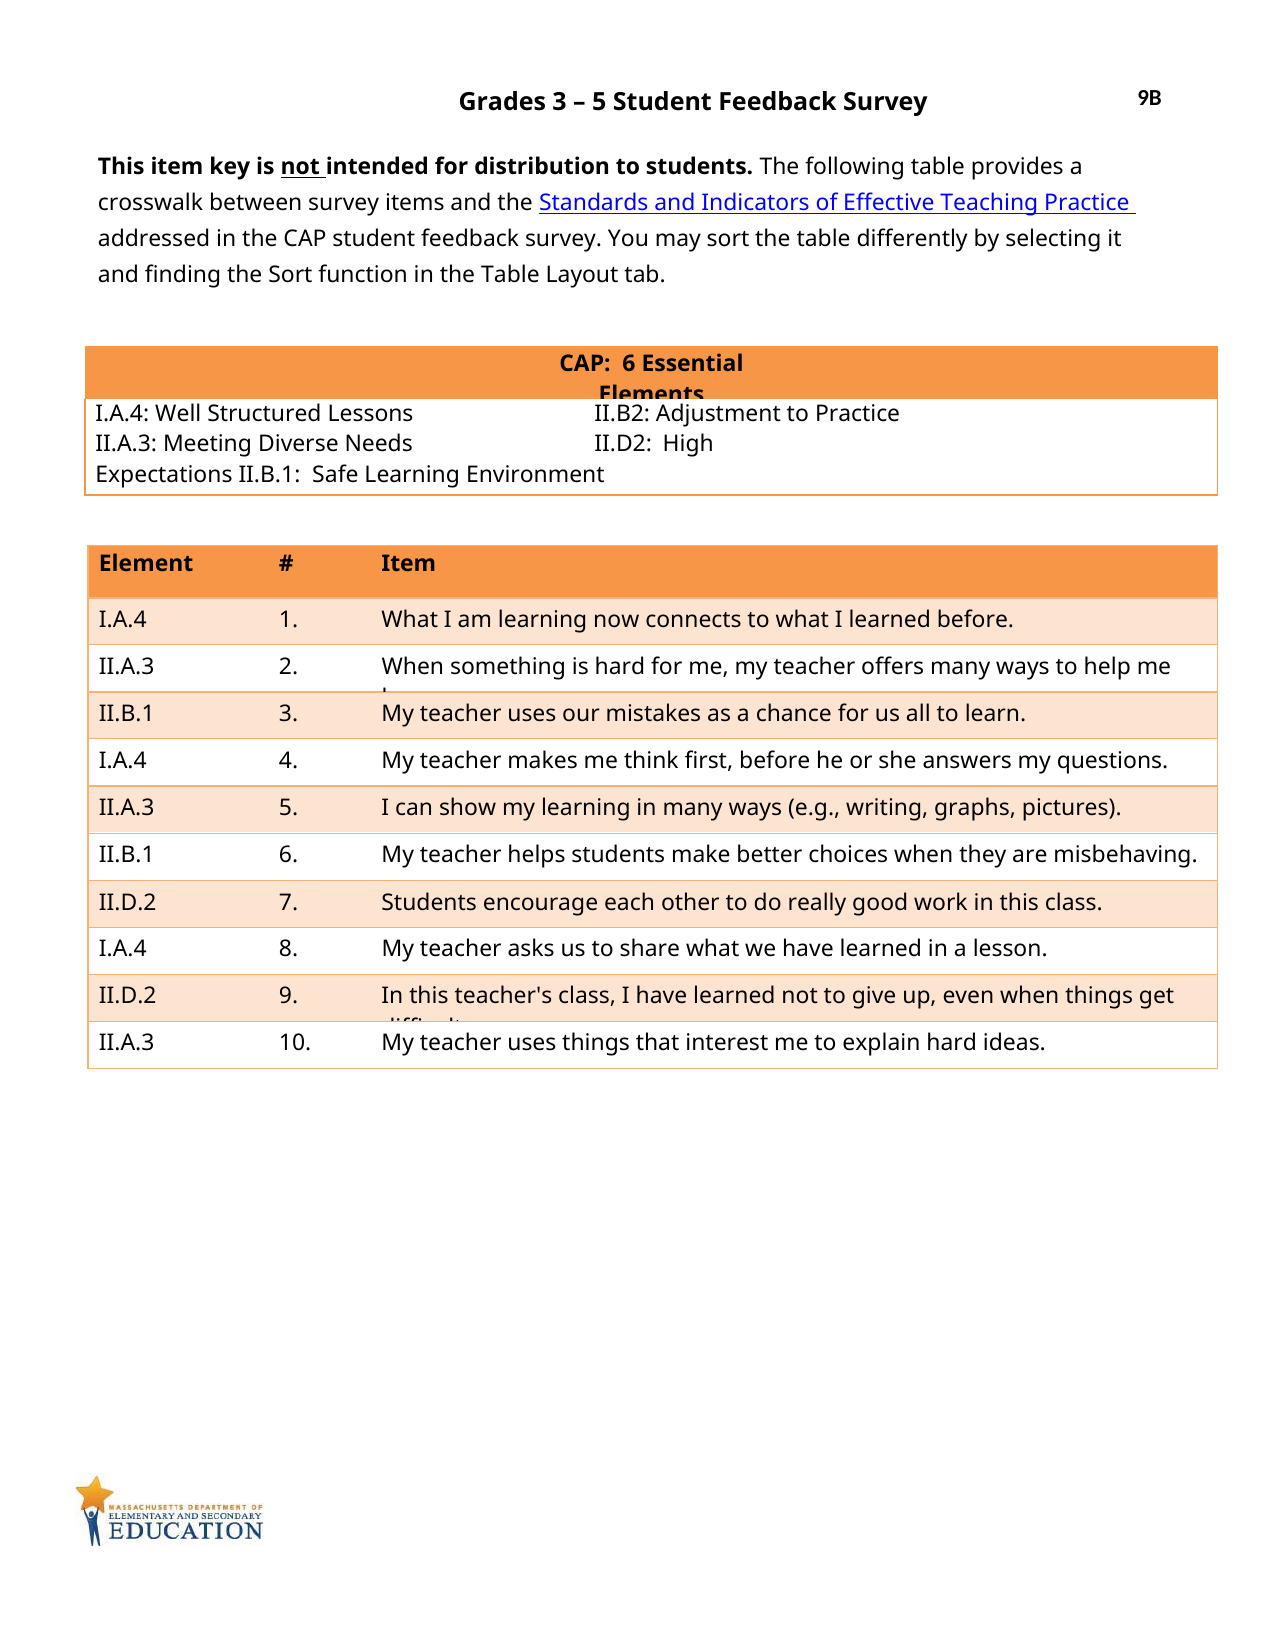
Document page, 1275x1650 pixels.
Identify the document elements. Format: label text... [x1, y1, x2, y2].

table_cell II.B.1 6. [89, 834, 344, 879]
table_cell My teacher uses our mistakes as a chance for us all to learn. [344, 693, 1217, 738]
table_cell Students encourage each other to do really good work in this class. [344, 881, 1217, 927]
table_cell I.A.4 4. [89, 739, 344, 785]
table_cell II.A.3 10. [89, 1022, 344, 1068]
table_cell I can show my learning in many ways (e.g., writing, graphs, pictures). [344, 787, 1217, 832]
table_cell I.A.4 8. [89, 928, 344, 973]
text This item key is not intended for distribution to students. The following table provides a crosswalk between survey items and the Standards and Indicators of Effective Teaching Practice addressed in the CAP student feedback survey. You may sort the table differently by selecting it and finding the Sort function in the Table Layout tab. [98, 150, 1155, 289]
table_cell I.A.4 1. [89, 599, 344, 644]
picture [75, 1473, 264, 1546]
table_cell II.A.3 2. [89, 645, 344, 691]
table_cell II.D.2 9. [89, 975, 344, 1021]
table_cell II.D.2 7. [89, 881, 344, 927]
table_cell II.A.3 5. [89, 787, 344, 832]
subtitle Grades 3 – 5 Student Feedback Survey [458, 83, 1250, 117]
table_cell My teacher uses things that interest me to explain hard ideas. [344, 1022, 1217, 1068]
table_cell II.B.1 3. [89, 693, 344, 738]
table_header Item [344, 546, 1217, 597]
table_header CAP: 6 Essential Elements [85, 346, 1218, 399]
table_header Element # [89, 546, 344, 597]
table_cell What I am learning now connects to what I learned before. [344, 599, 1217, 644]
table_cell When something is hard for me, my teacher offers many ways to help me learn. [344, 645, 1217, 691]
table_cell In this teacher's class, I have learned not to give up, even when things get difficult. [344, 975, 1217, 1021]
table_cell My teacher makes me think first, before he or she answers my questions. [344, 739, 1217, 785]
table_cell My teacher helps students make better choices when they are misbehaving. [344, 834, 1217, 879]
table_cell I.A.4: Well Structured Lessons II.B2: Adjustment to Practice II.A.3: Meeting Diverse Needs II.D2: High Expectations II.B.1: Safe Learning Environment [86, 399, 1217, 494]
table_cell My teacher asks us to share what we have learned in a lesson. [344, 928, 1217, 973]
